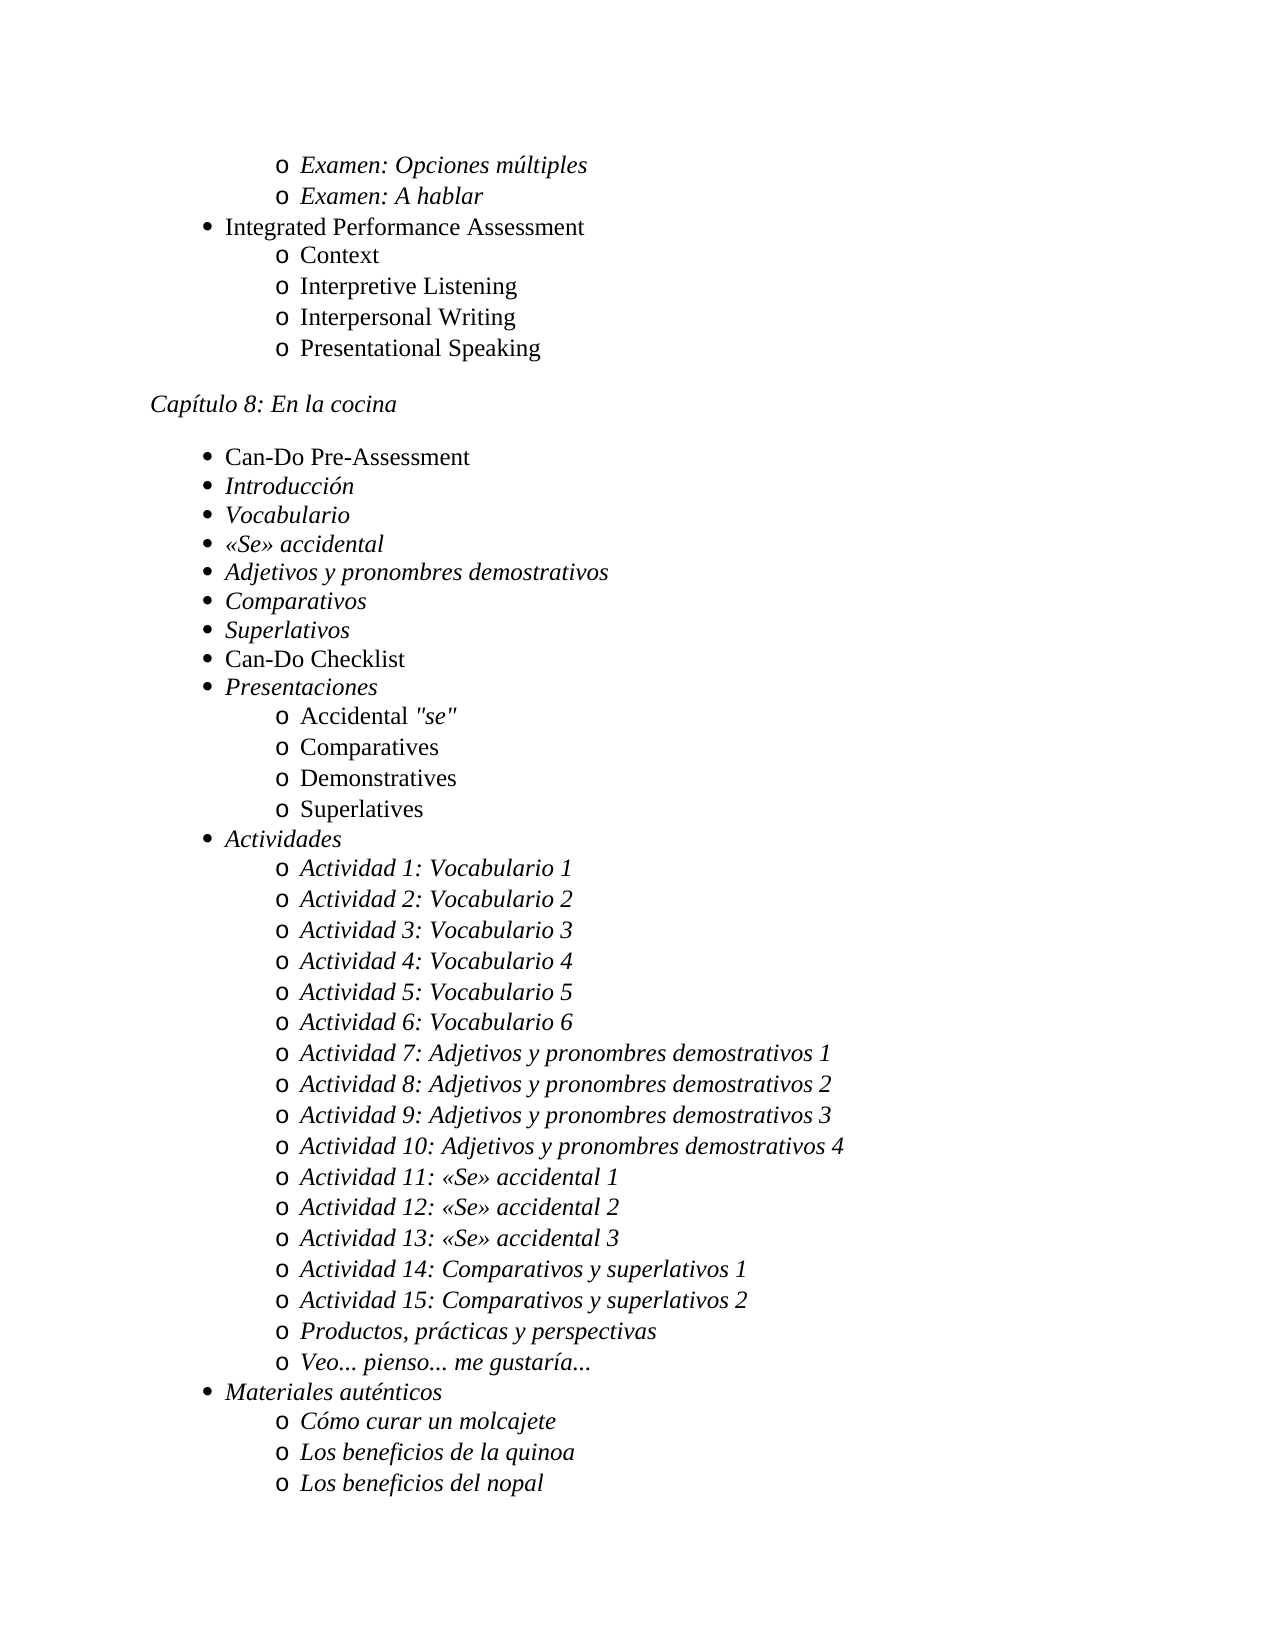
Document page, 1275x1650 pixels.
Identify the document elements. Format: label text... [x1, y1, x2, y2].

list Actividad 9: Adjetivos y pronombres demostrativos 3 [274, 1100, 1125, 1131]
list Actividad 10: Adjetivos y pronombres demostrativos 4 [274, 1131, 1125, 1162]
list Presentational Speaking [274, 333, 1125, 364]
list Context [274, 240, 1125, 271]
list Actividad 6: Vocabulario 6 [274, 1007, 1125, 1038]
list Comparativos [203, 586, 1125, 615]
list Actividad 15: Comparativos y superlativos 2 [274, 1285, 1125, 1316]
list Actividades [203, 824, 1125, 853]
list Actividad 7: Adjetivos y pronombres demostrativos 1 [274, 1038, 1125, 1069]
list Superlativos [203, 615, 1125, 644]
list Integrated Performance Assessment [203, 212, 1125, 240]
list Actividad 5: Vocabulario 5 [274, 977, 1125, 1007]
list Comparatives [274, 732, 1125, 763]
list «Se» accidental [203, 529, 1125, 557]
list Introducción [203, 471, 1125, 500]
list Superlatives [274, 794, 1125, 824]
list Examen: Opciones múltiples [274, 150, 1125, 181]
list Vocabulario [203, 500, 1125, 529]
list Can-Do Checklist [203, 644, 1125, 672]
list Veo... pienso... me gustaría... [274, 1347, 1125, 1377]
list Can-Do Pre-Assessment [203, 442, 1125, 471]
list Actividad 11: «Se» accidental 1 [274, 1162, 1125, 1192]
list Actividad 1: Vocabulario 1 [274, 853, 1125, 884]
list Productos, prácticas y perspectivas [274, 1316, 1125, 1347]
list Los beneficios del nopal [274, 1468, 1125, 1499]
list Examen: A hablar [274, 181, 1125, 212]
list Actividad 4: Vocabulario 4 [274, 946, 1125, 977]
list Accidental "se" [274, 701, 1125, 732]
list Actividad 12: «Se» accidental 2 [274, 1192, 1125, 1223]
list Interpretive Listening [274, 271, 1125, 302]
list Interpersonal Writing [274, 302, 1125, 333]
list Demonstratives [274, 763, 1125, 794]
list Actividad 14: Comparativos y superlativos 1 [274, 1254, 1125, 1285]
list Los beneficios de la quinoa [274, 1437, 1125, 1468]
list Cómo curar un molcajete [274, 1406, 1125, 1437]
list Actividad 3: Vocabulario 3 [274, 915, 1125, 946]
list Presentaciones [203, 672, 1125, 701]
text Capítulo 8: En la cocina [150, 389, 1125, 417]
list Actividad 2: Vocabulario 2 [274, 884, 1125, 915]
list Adjetivos y pronombres demostrativos [203, 557, 1125, 586]
list Materiales auténticos [203, 1377, 1125, 1406]
list Actividad 8: Adjetivos y pronombres demostrativos 2 [274, 1069, 1125, 1100]
list Actividad 13: «Se» accidental 3 [274, 1223, 1125, 1254]
